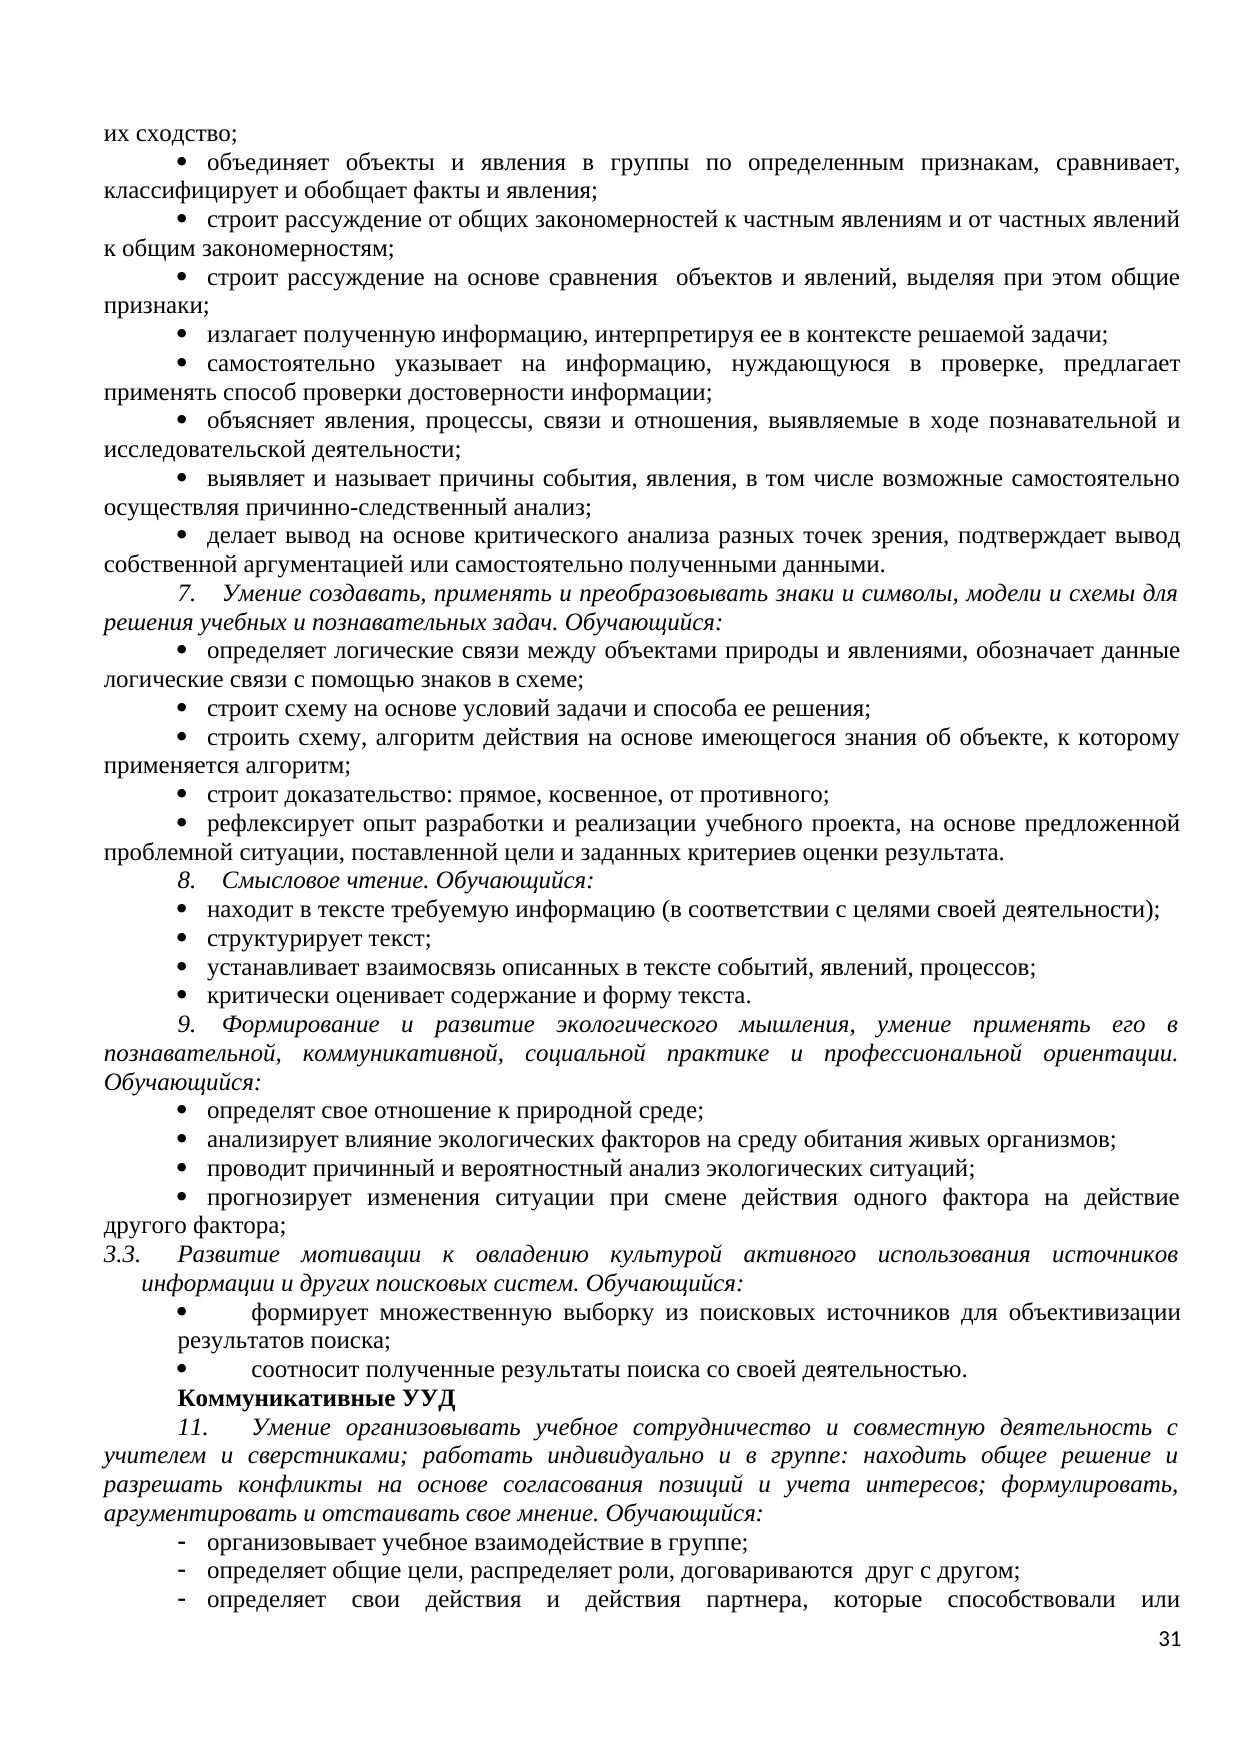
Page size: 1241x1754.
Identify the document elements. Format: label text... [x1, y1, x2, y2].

list строит рассуждение на основе сравнения объектов и явлений, выделяя при этом общие признаки; [103, 262, 1181, 319]
list формирует множественную выборку из поисковых источников для объективизации результатов поиска; [177, 1297, 1181, 1354]
list выявляет и называет причины события, явления, в том числе возможные самостоятельно осуществляя причинно-следственный анализ; [103, 463, 1181, 521]
list объясняет явления, процессы, связи и отношения, выявляемые в ходе познавательной и исследовательской деятельности; [103, 406, 1181, 463]
list Смысловое чтение. Обучающийся: [103, 866, 1181, 894]
list критически оценивает содержание и форму текста. [103, 981, 1181, 1009]
list проводит причинный и вероятностный анализ экологических ситуаций; [103, 1153, 1181, 1182]
list строит схему на основе условий задачи и способа ее решения; [103, 693, 1181, 722]
list объединяет объекты и явления в группы по определенным признакам, сравнивает, классифицирует и обобщает факты и явления; [103, 147, 1181, 204]
list определят свое отношение к природной среде; [103, 1096, 1181, 1124]
list организовывает учебное взаимодействие в группе; [103, 1527, 1181, 1556]
list Умение организовывать учебное сотрудничество и совместную деятельность с учителем и сверстниками; работать индивидуально и в группе: находить общее решение и разрешать конфликты на основе согласования позиций и учета интересов; формулировать, аргументировать и отстаивать свое мнение. Обучающийся: [103, 1412, 1181, 1527]
list соотносит полученные результаты поиска со своей деятельностью. [177, 1354, 1181, 1383]
list самостоятельно указывает на информацию, нуждающуюся в проверке, предлагает применять способ проверки достоверности информации; [103, 348, 1181, 406]
list Умение создавать, применять и преобразовывать знаки и символы, модели и схемы для решения учебных и познавательных задач. Обучающийся: [103, 578, 1181, 636]
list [103, 118, 1181, 147]
list строить схему, алгоритм действия на основе имеющегося знания об объекте, к которому применяется алгоритм; [103, 722, 1181, 779]
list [103, 1584, 1181, 1613]
list строит рассуждение от общих закономерностей к частным явлениям и от частных явлений к общим закономерностям; [103, 204, 1181, 262]
list Формирование и развитие экологического мышления, умение применять его в познавательной, коммуникативной, социальной практике и профессиональной ориентации. Обучающийся: [103, 1009, 1181, 1096]
list структурирует текст; [103, 923, 1181, 952]
list устанавливает взаимосвязь описанных в тексте событий, явлений, процессов; [103, 952, 1181, 981]
list делает вывод на основе критического анализа разных точек зрения, подтверждает вывод собственной аргументацией или самостоятельно полученными данными. [103, 521, 1181, 578]
text Коммуникативные УУД [103, 1383, 1181, 1412]
list Развитие мотивации к овладению культурой активного использования источников информации и других поисковых систем. Обучающийся: [103, 1239, 1181, 1297]
list рефлексирует опыт разработки и реализации учебного проекта, на основе предложенной проблемной ситуации, поставленной цели и заданных критериев оценки результата. [103, 808, 1181, 866]
list определяет общие цели, распределяет роли, договариваются друг с другом; [103, 1556, 1181, 1584]
list находит в тексте требуемую информацию (в соответствии с целями своей деятельности); [103, 894, 1181, 923]
list строит доказательство: прямое, косвенное, от противного; [103, 779, 1181, 808]
list прогнозирует изменения ситуации при смене действия одного фактора на действие другого фактора; [103, 1182, 1181, 1239]
list определяет логические связи между объектами природы и явлениями, обозначает данные логические связи с помощью знаков в схеме; [103, 636, 1181, 693]
list излагает полученную информацию, интерпретируя ее в контексте решаемой задачи; [103, 319, 1181, 348]
list анализирует влияние экологических факторов на среду обитания живых организмов; [103, 1124, 1181, 1153]
